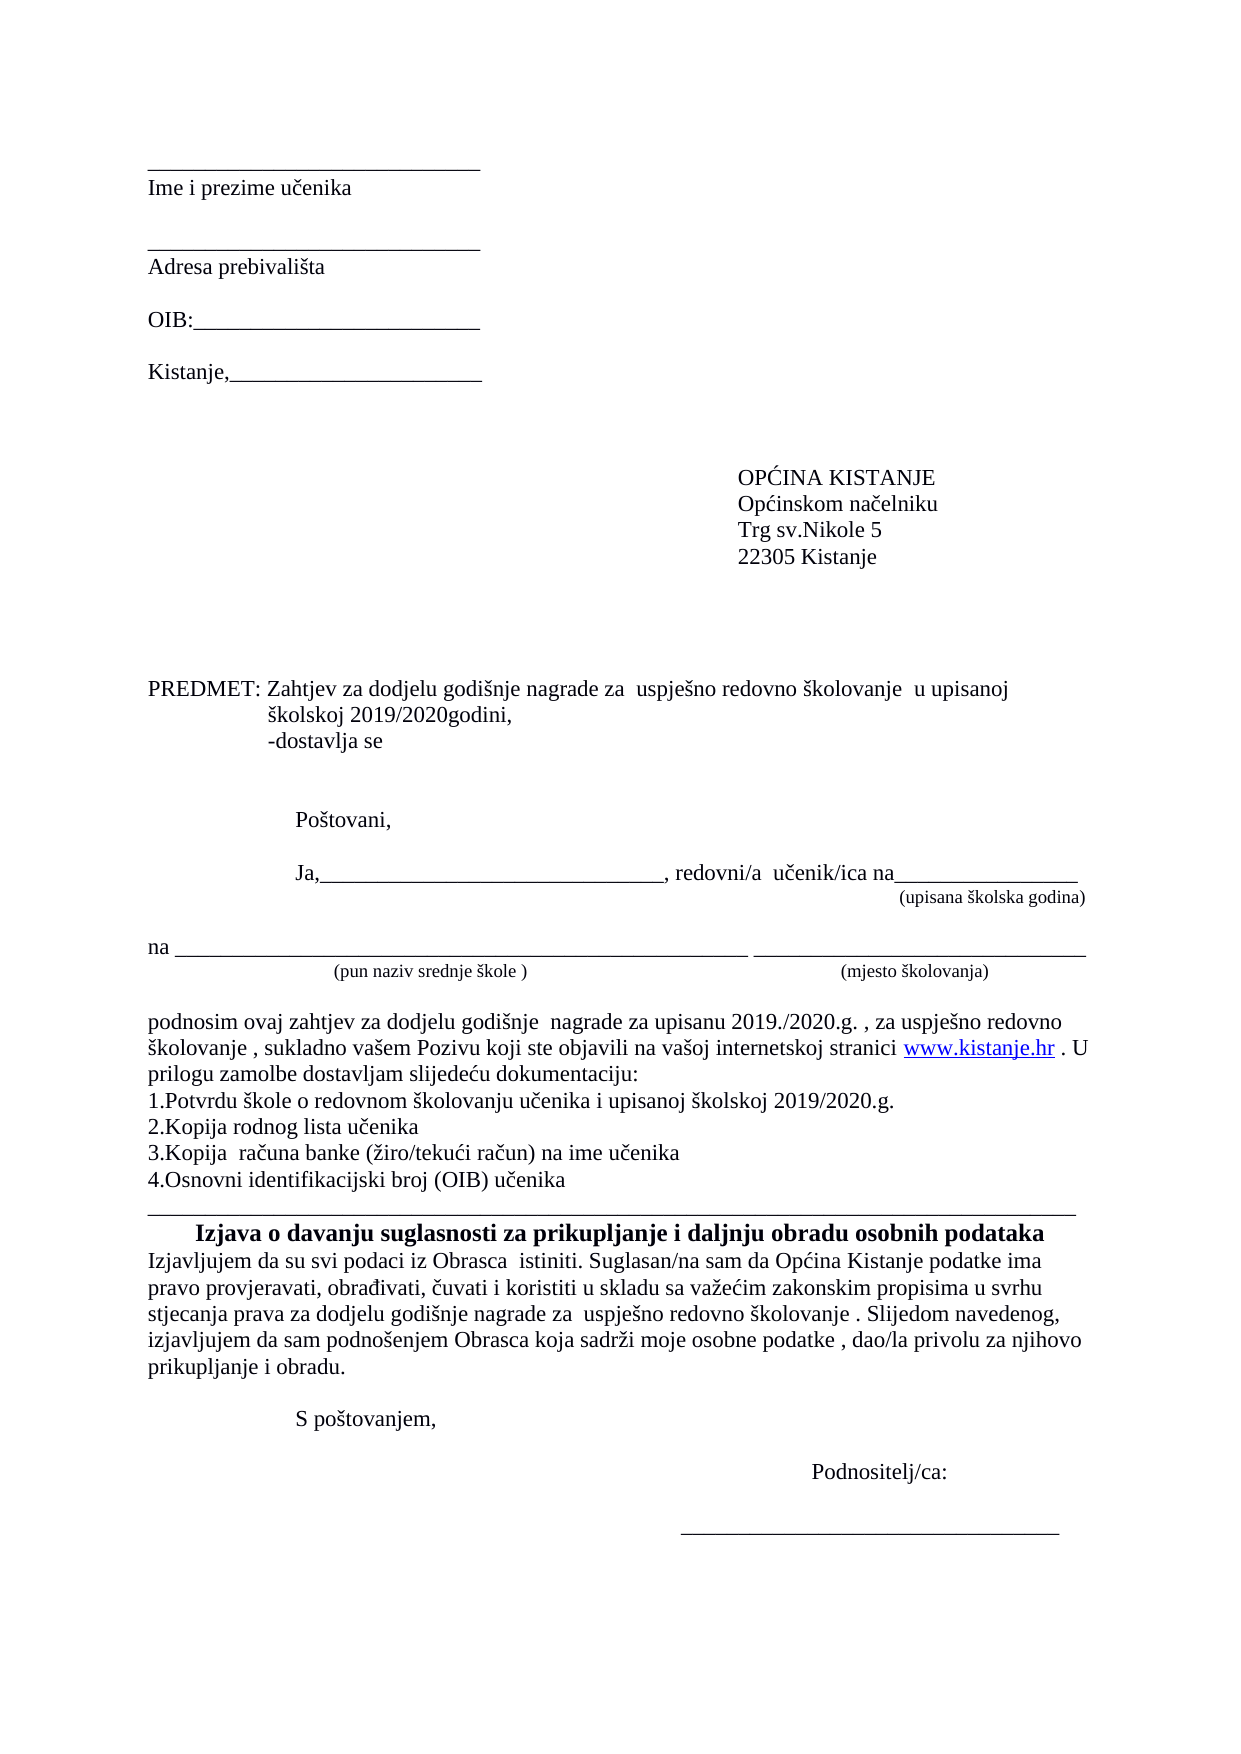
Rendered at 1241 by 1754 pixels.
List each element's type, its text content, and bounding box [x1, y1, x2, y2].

text OIB:_________________________ [148, 306, 1093, 332]
text podnosim ovaj zahtjev za dodjelu godišnje nagrade za upisanu 2019./2020.g. , za uspješno redovno školovanje , sukladno vašem Pozivu koji ste objavili na vašoj internetskoj stranici www.kistanje.hr . U prilogu zamolbe dostavljam slijedeću dokumentaciju: [148, 1008, 1093, 1087]
text Adresa prebivališta [148, 253, 1093, 279]
text Izjava o davanju suglasnosti za prikupljanje i daljnju obradu osobnih podataka [148, 1218, 1093, 1247]
text Izjavljujem da su svi podaci iz Obrasca istiniti. Suglasan/na sam da Općina Kistanje podatke ima pravo provjeravati, obrađivati, čuvati i koristiti u skladu sa važećim zakonskim propisima u svrhu stjecanja prava za dodjelu godišnje nagrade za uspješno redovno školovanje . Slijedom navedenog, izjavljujem da sam podnošenjem Obrasca koja sadrži moje osobne podatke , dao/la privolu za njihovo prikupljanje i obradu. [148, 1247, 1093, 1379]
text na __________________________________________________ _____________________________ [148, 933, 1093, 960]
text _________________________________ [148, 1511, 1093, 1537]
text _____________________________ [148, 227, 1093, 253]
text OPĆINA KISTANJE [148, 464, 1093, 490]
text S poštovanjem, [148, 1405, 1093, 1432]
text 1.Potvrdu škole o redovnom školovanju učenika i upisanoj školskoj 2019/2020.g. [148, 1087, 1093, 1113]
text (upisana školska godina) [221, 886, 1093, 907]
text -dostavlja se [148, 727, 1093, 754]
text Trg sv.Nikole 5 [148, 517, 1093, 543]
text školskoj 2019/2020godini, [148, 701, 1093, 727]
text _____________________________ [148, 148, 1093, 174]
text PREDMET: Zahtjev za dodjelu godišnje nagrade za uspješno redovno školovanje u upisanoj [148, 675, 1093, 701]
text Kistanje,______________________ [148, 358, 1093, 385]
text 3.Kopija računa banke (žiro/tekući račun) na ime učenika [148, 1139, 1093, 1166]
text 2.Kopija rodnog lista učenika [148, 1113, 1093, 1139]
text (pun naziv srednje škole ) (mjesto školovanja) [148, 960, 1093, 981]
text Općinskom načelniku [148, 490, 1093, 517]
text 22305 Kistanje [148, 543, 1093, 569]
text Poštovani, [148, 806, 1093, 833]
text Ja,______________________________, redovni/a učenik/ica na________________ [221, 859, 1093, 886]
text 4.Osnovni identifikacijski broj (OIB) učenika [148, 1166, 1093, 1192]
text _________________________________________________________________________________ [148, 1192, 1093, 1218]
text Podnositelj/ca: [148, 1458, 1093, 1484]
text Ime i prezime učenika [148, 174, 1093, 200]
